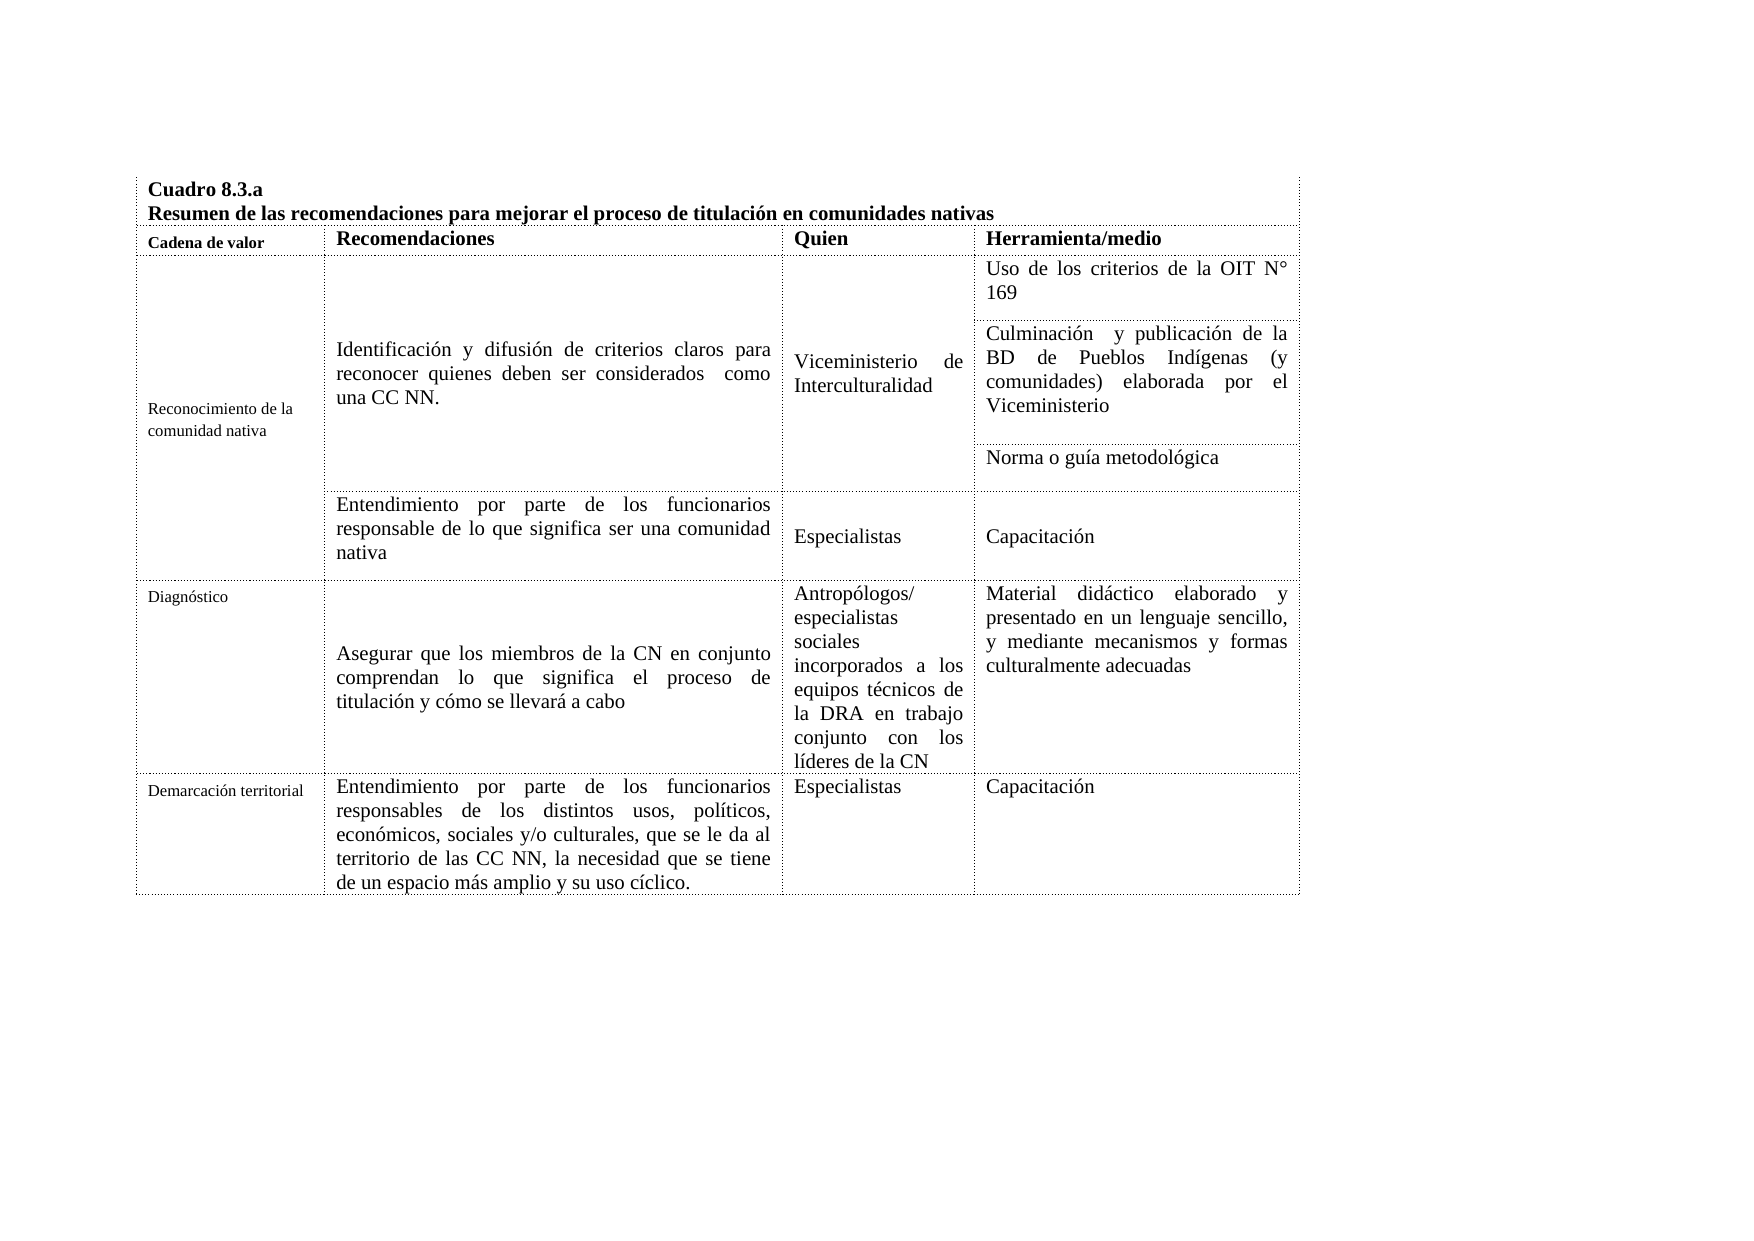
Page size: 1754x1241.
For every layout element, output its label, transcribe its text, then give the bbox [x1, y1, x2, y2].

table_cell Reconocimiento de la comunidad nativa [136, 255, 325, 579]
table_cell Diagnóstico [136, 580, 325, 773]
table_cell Cadena de valor [136, 225, 325, 254]
table_cell Antropólogos/especialistas sociales incorporados a los equipos técnicos de la DRA en trabajo conjunto con los líderes de la CN [783, 580, 974, 773]
table_cell Norma o guía metodológica [975, 444, 1299, 491]
table_header Cuadro 8.3.a Resumen de las recomendaciones para mejorar el proceso de titulación en comunidades nativas [136, 177, 1299, 225]
table_cell Especialistas [783, 773, 974, 894]
table_cell Especialistas [783, 491, 974, 579]
table_cell Quien [783, 225, 974, 254]
table_cell Material didáctico elaborado y presentado en un lenguaje sencillo, y mediante mecanismos y formas culturalmente adecuadas [975, 580, 1299, 773]
table_cell Viceministerio de Interculturalidad [783, 255, 974, 491]
table_cell Culminación y publicación de la BD de Pueblos Indígenas (y comunidades) elaborada por el Viceministerio [975, 320, 1299, 444]
table_cell Capacitación [975, 773, 1299, 894]
table_cell Identificación y difusión de criterios claros para reconocer quienes deben ser considerados como una CC NN. [325, 255, 783, 491]
table_cell Asegurar que los miembros de la CN en conjunto comprendan lo que significa el proceso de titulación y cómo se llevará a cabo [325, 580, 783, 773]
table_cell Entendimiento por parte de los funcionarios responsable de lo que significa ser una comunidad nativa [325, 491, 783, 579]
table_cell Capacitación [975, 491, 1299, 579]
table_cell Entendimiento por parte de los funcionarios responsables de los distintos usos, políticos, económicos, sociales y/o culturales, que se le da al territorio de las CC NN, la necesidad que se tiene de un espacio más amplio y su uso cíclico. [325, 773, 783, 894]
table_cell Recomendaciones [325, 225, 783, 254]
table_cell Herramienta/medio [975, 225, 1299, 254]
table_cell Demarcación territorial [136, 773, 325, 894]
table_cell Uso de los criterios de la OIT N° 169 [975, 255, 1299, 319]
